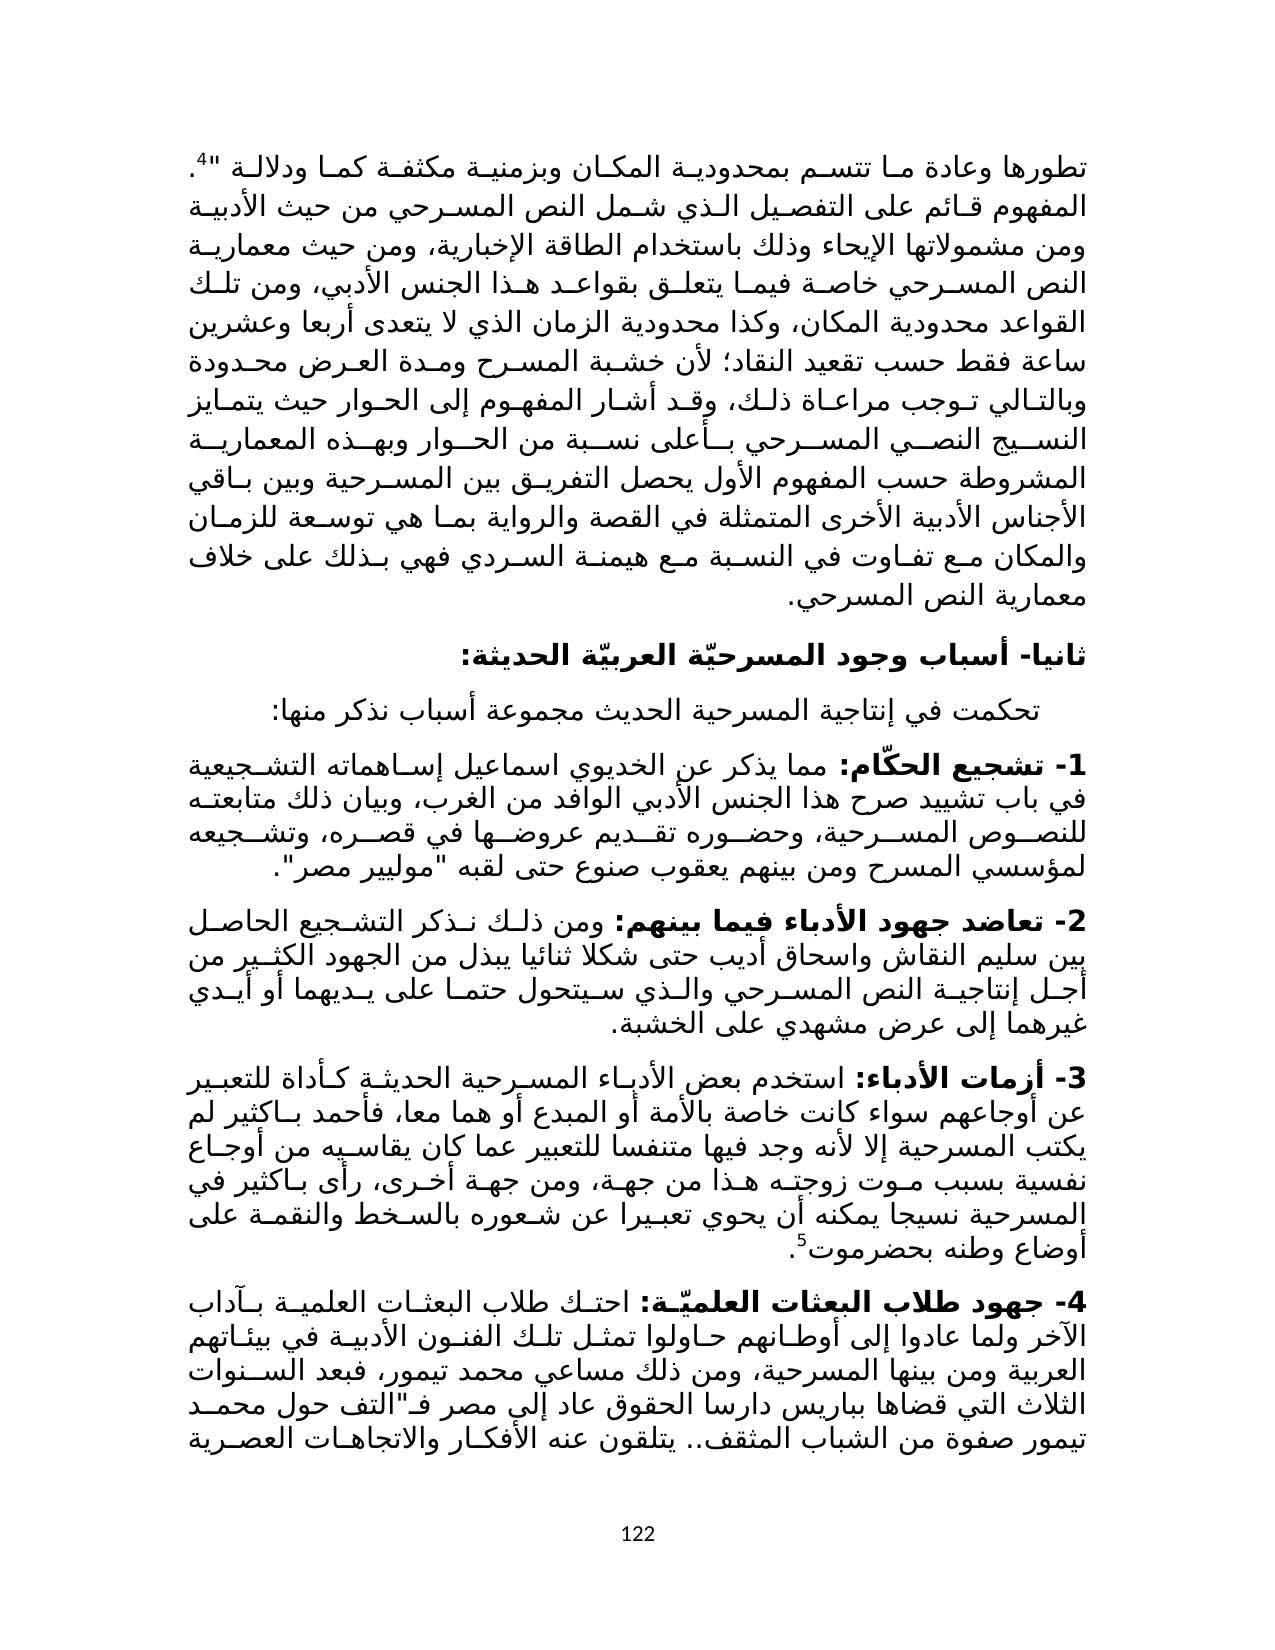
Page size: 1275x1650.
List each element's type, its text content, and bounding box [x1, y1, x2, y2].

text تحكمت في إنتاجية المسرحية الحديث مجموعة أسباب نذكر منها: [187, 693, 1087, 727]
text 1- تشجيع الحكّام: مما يذكر عن الخديوي اسماعيل إساهماته التشجيعية في باب تشييد صرح هذا الجنس الأدبي الوافد من الغرب، وبيان ذلك متابعته للنصوص المسرحية، وحضوره تقديم عروضها في قصره، وتشجيعه لمؤسسي المسرح ومن بينهم يعقوب صنوع حتى لقبه "موليير مصر". [187, 748, 1087, 884]
text ثانيا- أسباب وجود المسرحيّة العربيّة الحديثة: [187, 638, 1087, 672]
text 3- أزمات الأدباء: استخدم بعض الأدباء المسرحية الحديثة كأداة للتعبير عن أوجاعهم سواء كانت خاصة بالأمة أو المبدع أو هما معا، فأحمد باكثير لم يكتب المسرحية إلا لأنه وجد فيها متنفسا للتعبير عما كان يقاسيه من أوجاع نفسية بسبب موت زوجته هذا من جهة، ومن جهة أخرى، رأى باكثير في المسرحية نسيجا يمكنه أن يحوي تعبيرا عن شعوره بالسخط والنقمة على أوضاع وطنه بحضرموت5. [187, 1061, 1087, 1265]
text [187, 1286, 1087, 1456]
text 2- تعاضد جهود الأدباء فيما بينهم: ومن ذلك نذكر التشجيع الحاصل بين سليم النقاش واسحاق أديب حتى شكلا ثنائيا يبذل من الجهود الكثير من أجل إنتاجية النص المسرحي والذي سيتحول حتما على يديهما أو أيدي غيرهما إلى عرض مشهدي على الخشبة. [187, 904, 1087, 1040]
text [187, 150, 1087, 612]
